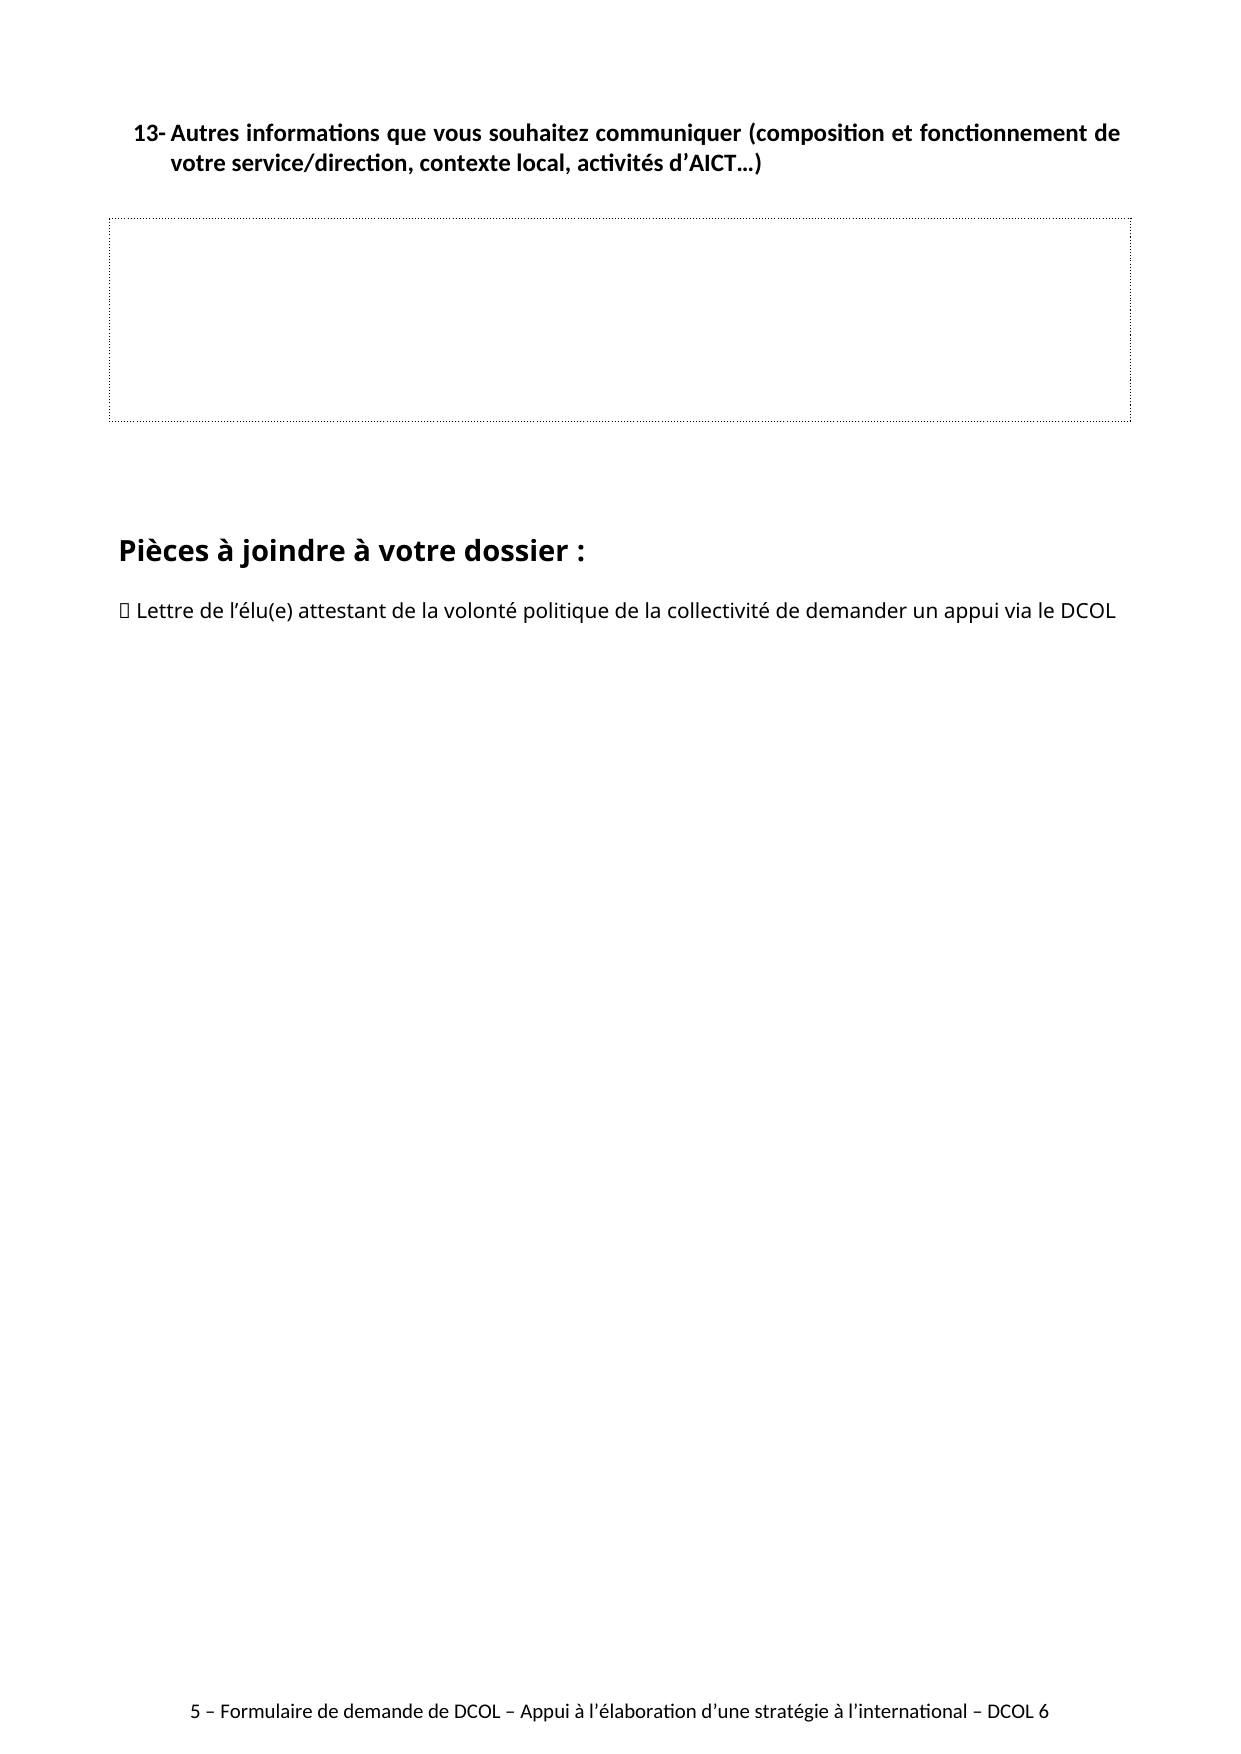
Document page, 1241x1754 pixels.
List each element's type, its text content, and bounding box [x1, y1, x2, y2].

text  Lettre de l’élu(e) attestant de la volonté politique de la collectivité de demander un appui via le DCOL [118, 597, 1122, 625]
text Pièces à joindre à votre dossier : [118, 530, 1122, 570]
list Autres informations que vous souhaitez communiquer (composition et fonctionnement de votre service/direction, contexte local, activités d’AICT…) [133, 117, 1122, 178]
